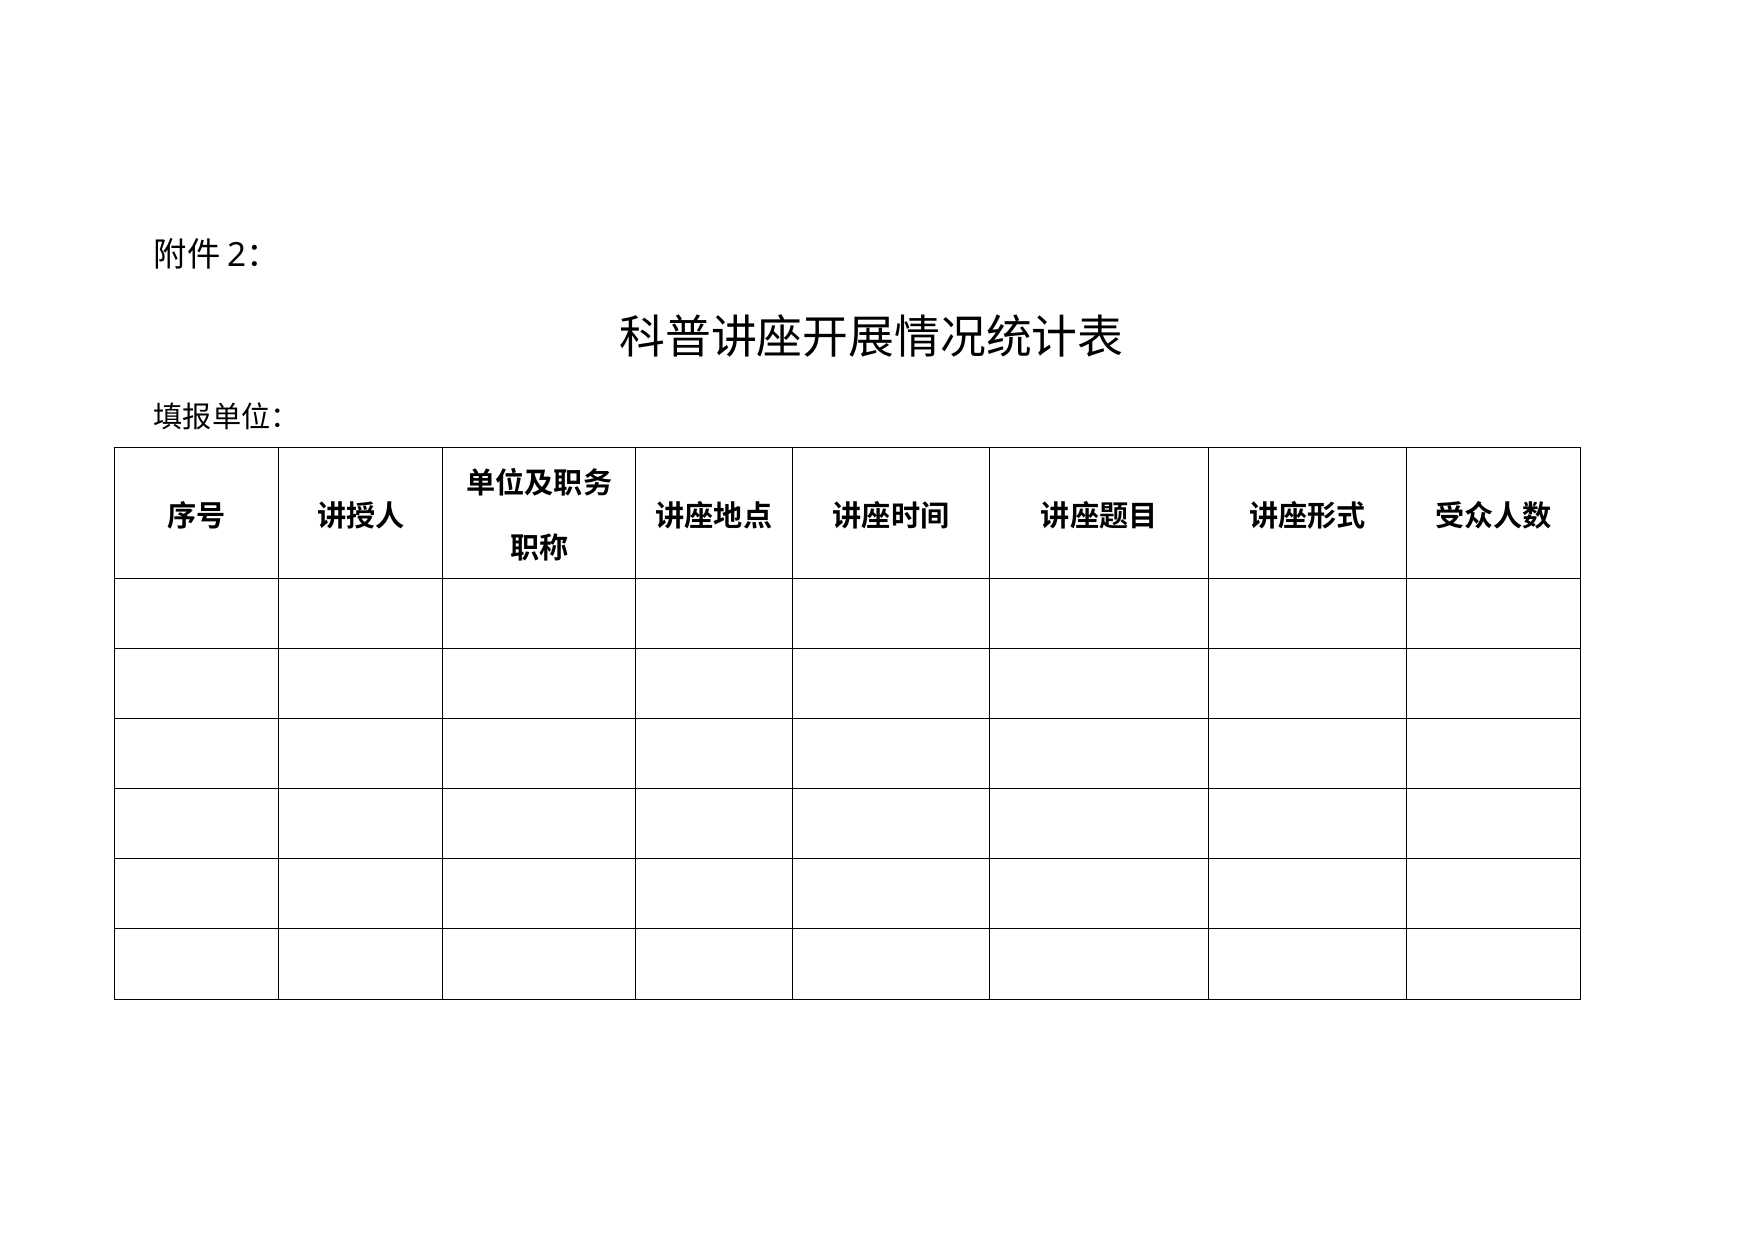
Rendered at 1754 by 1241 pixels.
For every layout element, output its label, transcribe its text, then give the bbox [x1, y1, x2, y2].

table_cell [636, 789, 792, 858]
table_cell [279, 859, 442, 928]
text 填报单位： [153, 382, 1589, 447]
table_cell [636, 579, 792, 648]
table_cell [279, 579, 442, 648]
table_cell [1209, 789, 1406, 858]
table_header 序号 [115, 448, 278, 578]
text 科普讲座开展情况统计表 [153, 285, 1589, 382]
table_cell [636, 859, 792, 928]
table_cell [793, 929, 989, 999]
table_cell [279, 719, 442, 788]
table_cell [115, 859, 278, 928]
table_cell [636, 649, 792, 718]
table_cell [115, 789, 278, 858]
table_header 讲座形式 [1209, 448, 1406, 578]
table_cell [1209, 929, 1406, 999]
table_cell [1407, 789, 1580, 858]
table_cell [990, 929, 1208, 999]
table_cell [636, 719, 792, 788]
table_cell [1209, 859, 1406, 928]
table_cell [990, 789, 1208, 858]
table_cell [1407, 649, 1580, 718]
table_cell [636, 929, 792, 999]
table_cell [115, 579, 278, 648]
table_cell [793, 859, 989, 928]
table_cell [279, 789, 442, 858]
table_cell [990, 579, 1208, 648]
table_cell [115, 929, 278, 999]
table_cell [115, 649, 278, 718]
table_cell [793, 719, 989, 788]
table_header 讲座题目 [990, 448, 1208, 578]
table_cell [793, 649, 989, 718]
table_header 单位及职务职称 [443, 448, 635, 578]
table_cell [1209, 649, 1406, 718]
table_cell [793, 789, 989, 858]
text 附件2： [153, 220, 1589, 285]
table_cell [279, 929, 442, 999]
table_cell [115, 719, 278, 788]
table_cell [443, 789, 635, 858]
table_cell [443, 649, 635, 718]
table_cell [1407, 579, 1580, 648]
table_cell [1407, 859, 1580, 928]
table_header 讲座地点 [636, 448, 792, 578]
table_cell [443, 719, 635, 788]
table_cell [443, 579, 635, 648]
table_header 讲授人 [279, 448, 442, 578]
table_cell [1209, 579, 1406, 648]
table_cell [1407, 929, 1580, 999]
table_cell [990, 719, 1208, 788]
table_cell [443, 929, 635, 999]
table_cell [793, 579, 989, 648]
table_cell [443, 859, 635, 928]
table_cell [990, 649, 1208, 718]
table_cell [990, 859, 1208, 928]
table_cell [1209, 719, 1406, 788]
table_cell [279, 649, 442, 718]
table_header 受众人数 [1407, 448, 1580, 578]
table_cell [1407, 719, 1580, 788]
table_header 讲座时间 [793, 448, 989, 578]
